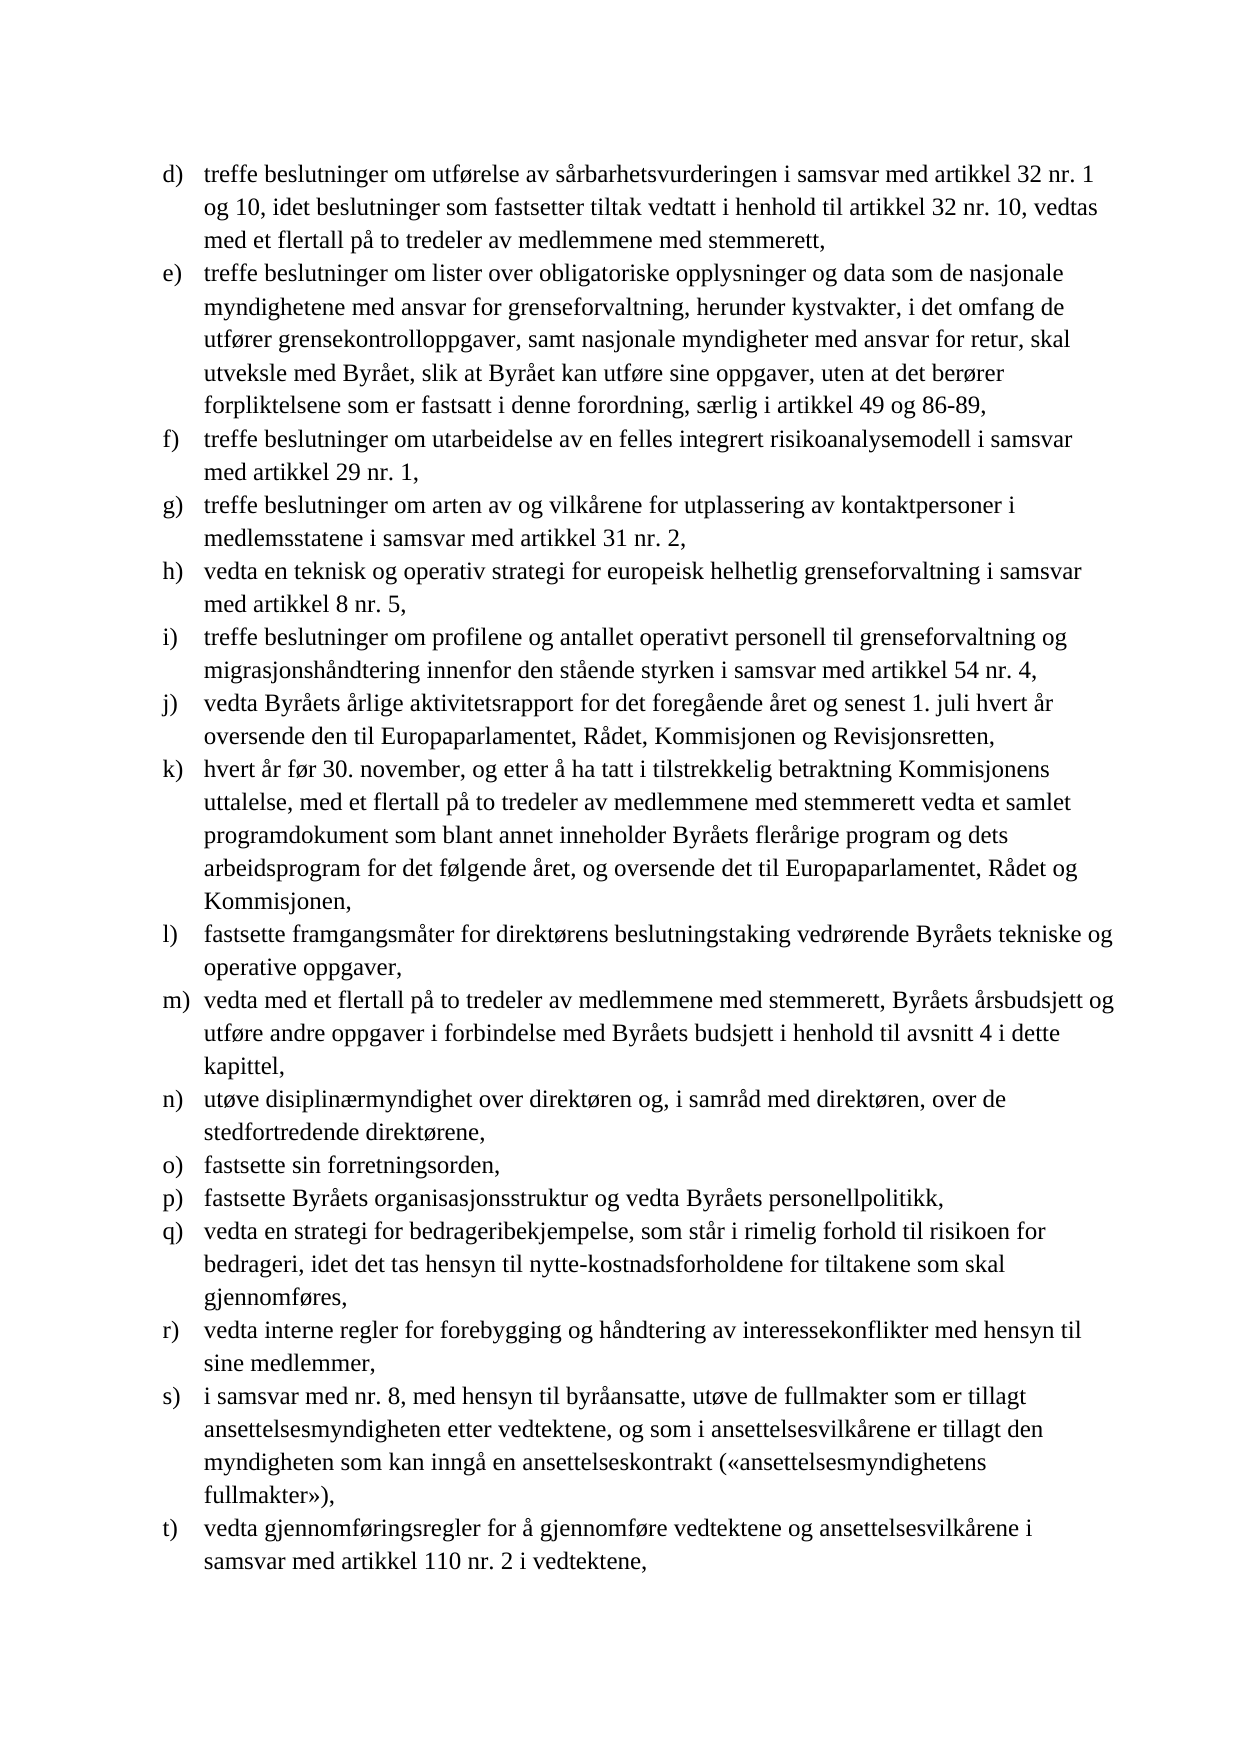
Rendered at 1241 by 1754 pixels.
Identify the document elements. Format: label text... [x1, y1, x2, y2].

list k) hvert år før 30. november, og etter å ha tatt i tilstrekkelig betraktning Kommisjonens uttalelse, med et flertall på to tredeler av medlemmene med stemmerett vedta et samlet programdokument som blant annet inneholder Byråets flerårige program og dets arbeidsprogram for det følgende året, og oversende det til Europaparlamentet, Rådet og Kommisjonen, [162, 754, 1119, 915]
list q) vedta en strategi for bedrageribekjempelse, som står i rimelig forhold til risikoen for bedrageri, idet det tas hensyn til nytte-kostnadsforholdene for tiltakene som skal gjennomføres, [162, 1216, 1119, 1311]
list d) treffe beslutninger om utførelse av sårbarhetsvurderingen i samsvar med artikkel 32 nr. 1 og 10, idet beslutninger som fastsetter tiltak vedtatt i henhold til artikkel 32 nr. 10, vedtas med et flertall på to tredeler av medlemmene med stemmerett, [162, 159, 1119, 254]
list t) vedta gjennomføringsregler for å gjennomføre vedtektene og ansettelsesvilkårene i samsvar med artikkel 110 nr. 2 i vedtektene, [162, 1513, 1119, 1575]
list o) fastsette sin forretningsorden, [162, 1150, 1119, 1179]
list s) i samsvar med nr. 8, med hensyn til byråansatte, utøve de fullmakter som er tillagt ansettelsesmyndigheten etter vedtektene, og som i ansettelsesvilkårene er tillagt den myndigheten som kan inngå en ansettelseskontrakt («ansettelsesmyndighetens fullmakter»), [162, 1381, 1119, 1509]
list j) vedta Byråets årlige aktivitetsrapport for det foregående året og senest 1. juli hvert år oversende den til Europaparlamentet, Rådet, Kommisjonen og Revisjonsretten, [162, 688, 1119, 749]
list l) fastsette framgangsmåter for direktørens beslutningstaking vedrørende Byråets tekniske og operative oppgaver, [162, 919, 1119, 981]
list i) treffe beslutninger om profilene og antallet operativt personell til grenseforvaltning og migrasjonshåndtering innenfor den stående styrken i samsvar med artikkel 54 nr. 4, [162, 622, 1119, 683]
list f) treffe beslutninger om utarbeidelse av en felles integrert risikoanalysemodell i samsvar med artikkel 29 nr. 1, [162, 424, 1119, 485]
list g) treffe beslutninger om arten av og vilkårene for utplassering av kontaktpersoner i medlemsstatene i samsvar med artikkel 31 nr. 2, [162, 490, 1119, 551]
list h) vedta en teknisk og operativ strategi for europeisk helhetlig grenseforvaltning i samsvar med artikkel 8 nr. 5, [162, 556, 1119, 617]
list p) fastsette Byråets organisasjonsstruktur og vedta Byråets personellpolitikk, [162, 1183, 1119, 1212]
list e) treffe beslutninger om lister over obligatoriske opplysninger og data som de nasjonale myndighetene med ansvar for grenseforvaltning, herunder kystvakter, i det omfang de utfører grensekontrolloppgaver, samt nasjonale myndigheter med ansvar for retur, skal utveksle med Byrået, slik at Byrået kan utføre sine oppgaver, uten at det berører forpliktelsene som er fastsatt i denne forordning, særlig i artikkel 49 og 86-89, [162, 258, 1119, 419]
list n) utøve disiplinærmyndighet over direktøren og, i samråd med direktøren, over de stedfortredende direktørene, [162, 1084, 1119, 1146]
list m) vedta med et flertall på to tredeler av medlemmene med stemmerett, Byråets årsbudsjett og utføre andre oppgaver i forbindelse med Byråets budsjett i henhold til avsnitt 4 i dette kapittel, [162, 985, 1119, 1080]
list r) vedta interne regler for forebygging og håndtering av interessekonflikter med hensyn til sine medlemmer, [162, 1315, 1119, 1377]
